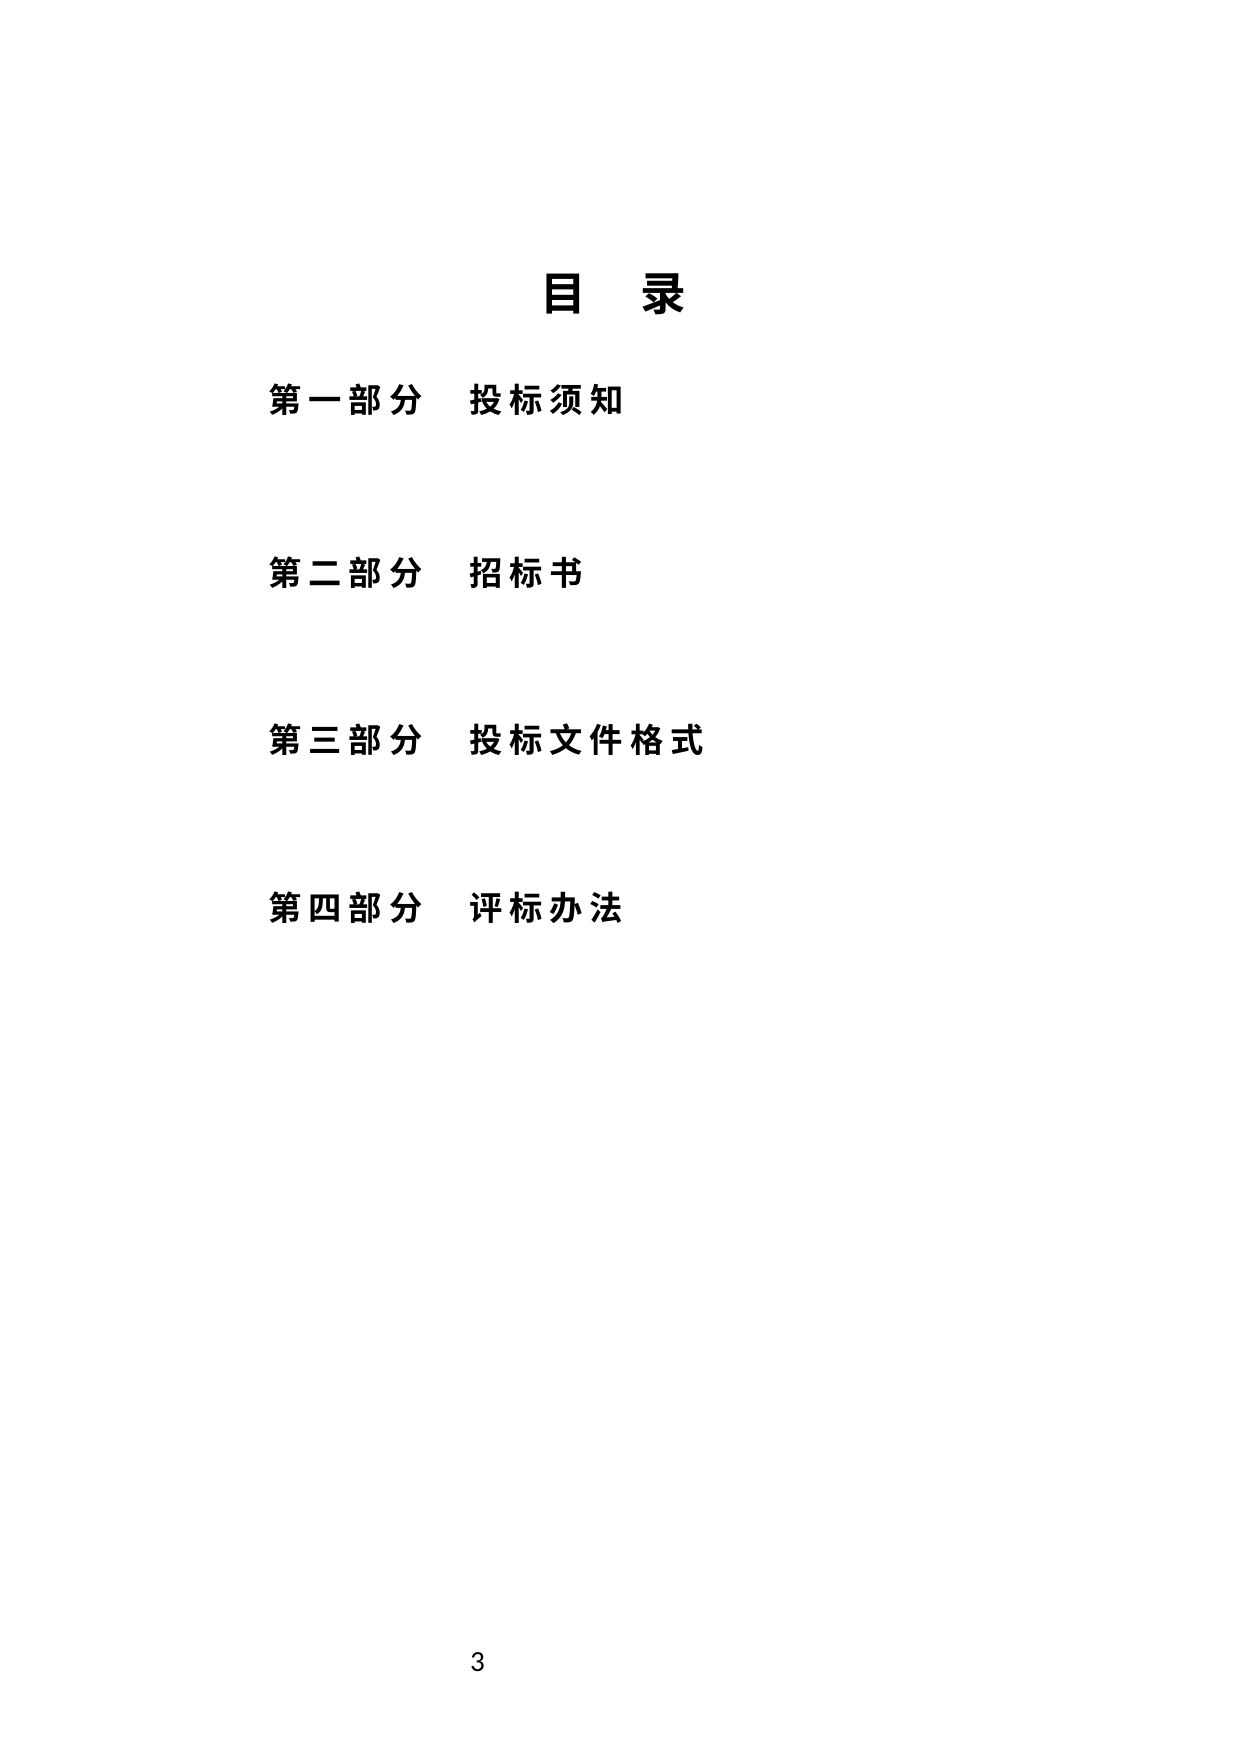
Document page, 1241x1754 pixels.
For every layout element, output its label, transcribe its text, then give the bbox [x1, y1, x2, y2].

list 投标须知 [188, 368, 1052, 428]
text 目 录 [188, 246, 1052, 335]
text 第三部分 投标文件格式 [188, 708, 1052, 768]
text 第二部分 招标书 [188, 541, 1052, 601]
text 第四部分 评标办法 [188, 876, 1052, 935]
